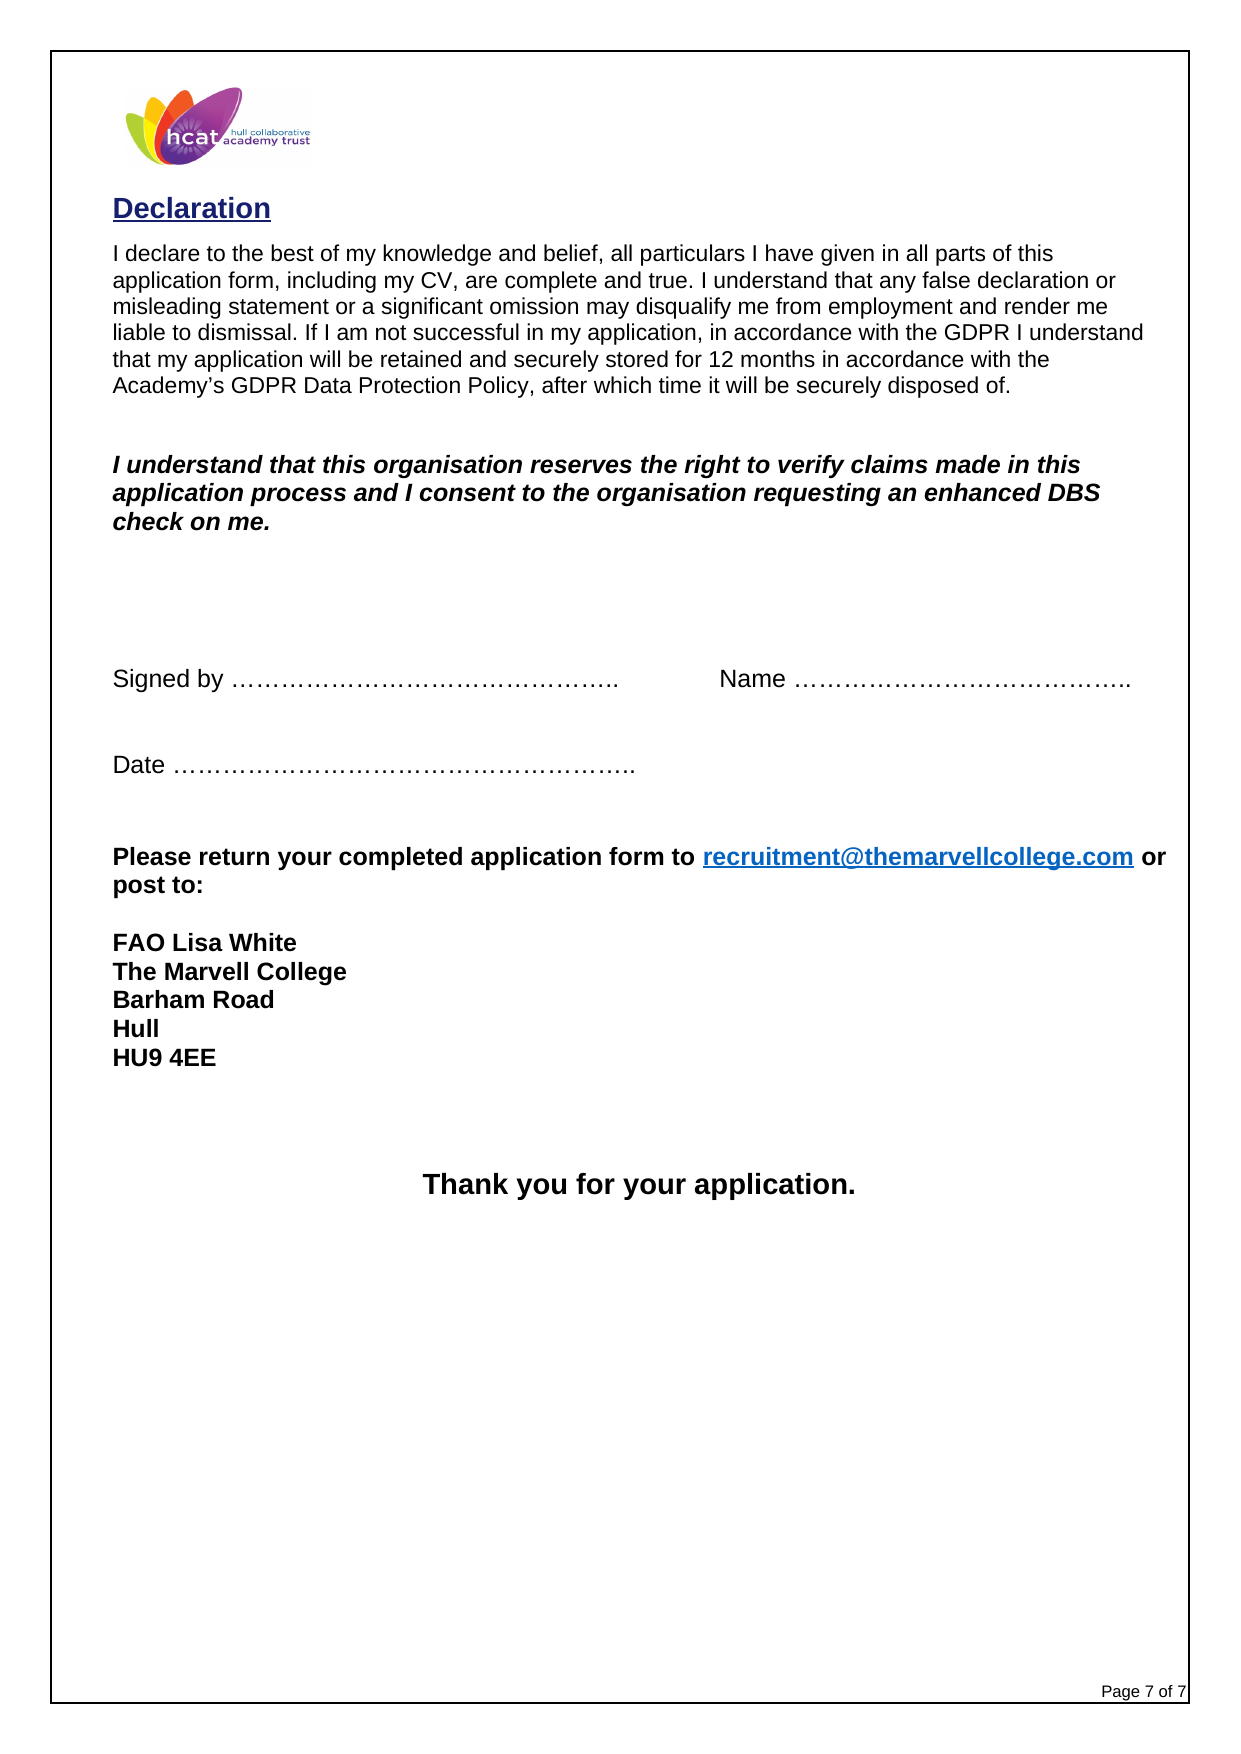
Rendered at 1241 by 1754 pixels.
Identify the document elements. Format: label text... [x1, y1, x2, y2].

text Date ……………………………………………….. [112, 750, 1167, 779]
text FAO Lisa White [112, 928, 1167, 956]
text Declaration [112, 191, 1167, 224]
text Signed by ……………………………………….. Name ………………………………….. [112, 664, 1167, 693]
text HU9 4EE [112, 1043, 1167, 1071]
text Barham Road [112, 985, 1167, 1014]
picture [124, 86, 311, 166]
text I declare to the best of my knowledge and belief, all particulars I have given in all parts of this application form, including my CV, are complete and true. I understand that any false declaration or misleading statement or a significant omission may disqualify me from employment and render me liable to dismissal. If I am not successful in my application, in accordance with the GDPR I understand that my application will be retained and securely stored for 12 months in accordance with the Academy’s GDPR Data Protection Policy, after which time it will be securely disposed of. [112, 240, 1167, 398]
text Hull [112, 1014, 1167, 1043]
text I understand that this organisation reserves the right to verify claims made in this application process and I consent to the organisation requesting an enhanced DBS check on me. [112, 450, 1167, 536]
text Please return your completed application form to recruitment@themarvellcollege.com or post to: [112, 841, 1167, 899]
text The Marvell College [112, 956, 1167, 985]
text Thank you for your application. [112, 1167, 1167, 1201]
